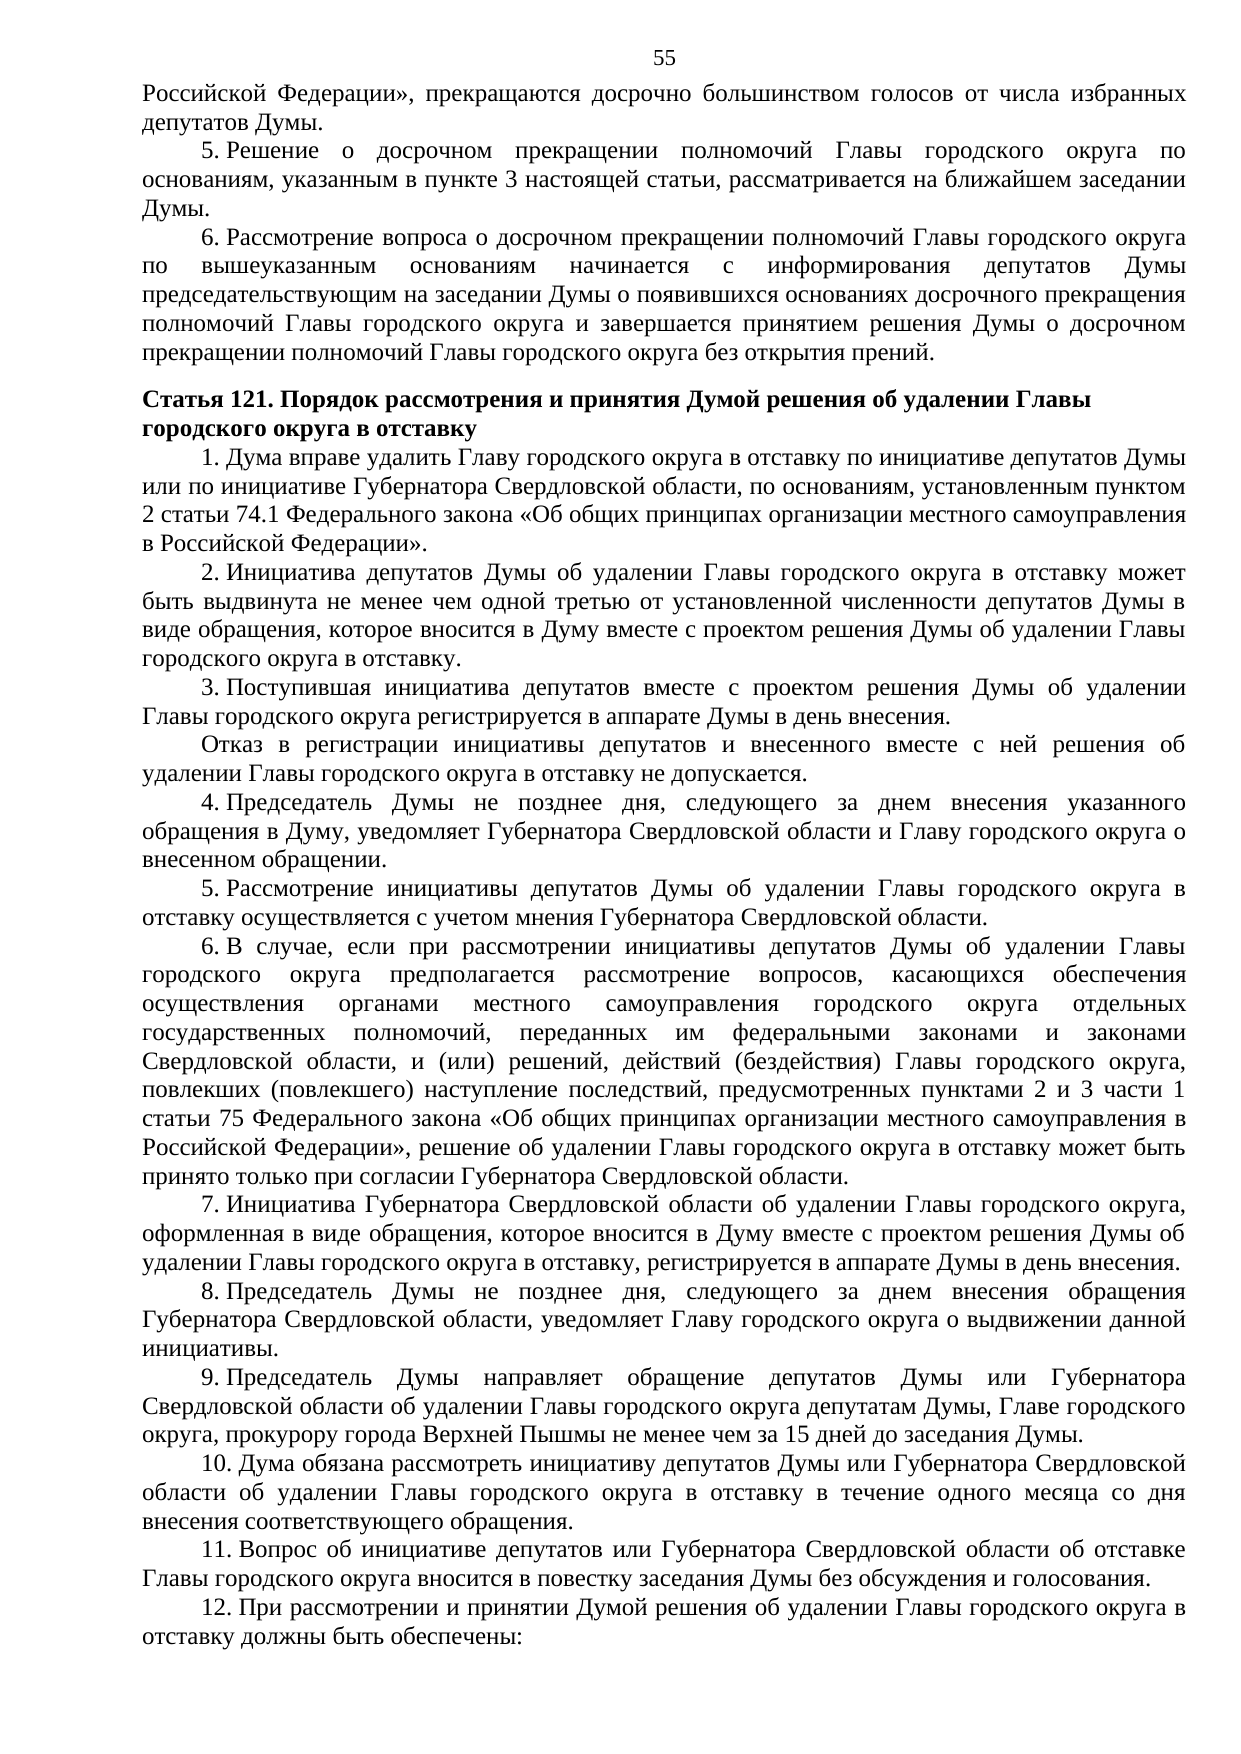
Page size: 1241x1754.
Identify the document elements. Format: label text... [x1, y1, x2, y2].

text 7. Инициатива Губернатора Свердловской области об удалении Главы городского округа, оформленная в виде обращения, которое вносится в Думу вместе с проектом решения Думы об удалении Главы городского округа в отставку, регистрируется в аппарате Думы в день внесения. [142, 1189, 1187, 1276]
text 6. Рассмотрение вопроса о досрочном прекращении полномочий Главы городского округа по вышеуказанным основаниям начинается с информирования депутатов Думы председательствующим на заседании Думы о появившихся основаниях досрочного прекращения полномочий Главы городского округа и завершается принятием решения Думы о досрочном прекращении полномочий Главы городского округа без открытия прений. [142, 222, 1187, 365]
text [142, 78, 1187, 135]
text Отказ в регистрации инициативы депутатов и внесенного вместе с ней решения об удалении Главы городского округа в отставку не допускается. [142, 729, 1187, 787]
text 4. Председатель Думы не позднее дня, следующего за днем внесения указанного обращения в Думу, уведомляет Губернатора Свердловской области и Главу городского округа о внесенном обращении. [142, 787, 1187, 873]
text 12. При рассмотрении и принятии Думой решения об удалении Главы городского округа в отставку должны быть обеспечены: [142, 1592, 1187, 1649]
text 11. Вопрос об инициативе депутатов или Губернатора Свердловской области об отставке Главы городского округа вносится в повестку заседания Думы без обсуждения и голосования. [142, 1534, 1187, 1592]
text 9. Председатель Думы направляет обращение депутатов Думы или Губернатора Свердловской области об удалении Главы городского округа депутатам Думы, Главе городского округа, прокурору города Верхней Пышмы не менее чем за 15 дней до заседания Думы. [142, 1362, 1187, 1448]
text 8. Председатель Думы не позднее дня, следующего за днем внесения обращения Губернатора Свердловской области, уведомляет Главу городского округа о выдвижении данной инициативы. [142, 1276, 1187, 1362]
text 1. Дума вправе удалить Главу городского округа в отставку по инициативе депутатов Думы или по инициативе Губернатора Свердловской области, по основаниям, установленным пунктом 2 статьи 74.1 Федерального закона «Об общих принципах организации местного самоуправления в Российской Федерации». [142, 442, 1187, 557]
text 10. Дума обязана рассмотреть инициативу депутатов Думы или Губернатора Свердловской области об удалении Главы городского округа в отставку в течение одного месяца со дня внесения соответствующего обращения. [142, 1448, 1187, 1534]
text Статья 121. Порядок рассмотрения и принятия Думой решения об удалении Главы городского округа в отставку [142, 384, 1187, 442]
text 2. Инициатива депутатов Думы об удалении Главы городского округа в отставку может быть выдвинута не менее чем одной третью от установленной численности депутатов Думы в виде обращения, которое вносится в Думу вместе с проектом решения Думы об удалении Главы городского округа в отставку. [142, 557, 1187, 672]
text 5. Решение о досрочном прекращении полномочий Главы городского округа по основаниям, указанным в пункте 3 настоящей статьи, рассматривается на ближайшем заседании Думы. [142, 135, 1187, 222]
text 3. Поступившая инициатива депутатов вместе с проектом решения Думы об удалении Главы городского округа регистрируется в аппарате Думы в день внесения. [142, 672, 1187, 729]
text 6. В случае, если при рассмотрении инициативы депутатов Думы об удалении Главы городского округа предполагается рассмотрение вопросов, касающихся обеспечения осуществления органами местного самоуправления городского округа отдельных государственных полномочий, переданных им федеральными законами и законами Свердловской области, и (или) решений, действий (бездействия) Главы городского округа, повлекших (повлекшего) наступление последствий, предусмотренных пунктами 2 и 3 части 1 статьи 75 Федерального закона «Об общих принципах организации местного самоуправления в Российской Федерации», решение об удалении Главы городского округа в отставку может быть принято только при согласии Губернатора Свердловской области. [142, 931, 1187, 1189]
text 5. Рассмотрение инициативы депутатов Думы об удалении Главы городского округа в отставку осуществляется с учетом мнения Губернатора Свердловской области. [142, 873, 1187, 931]
